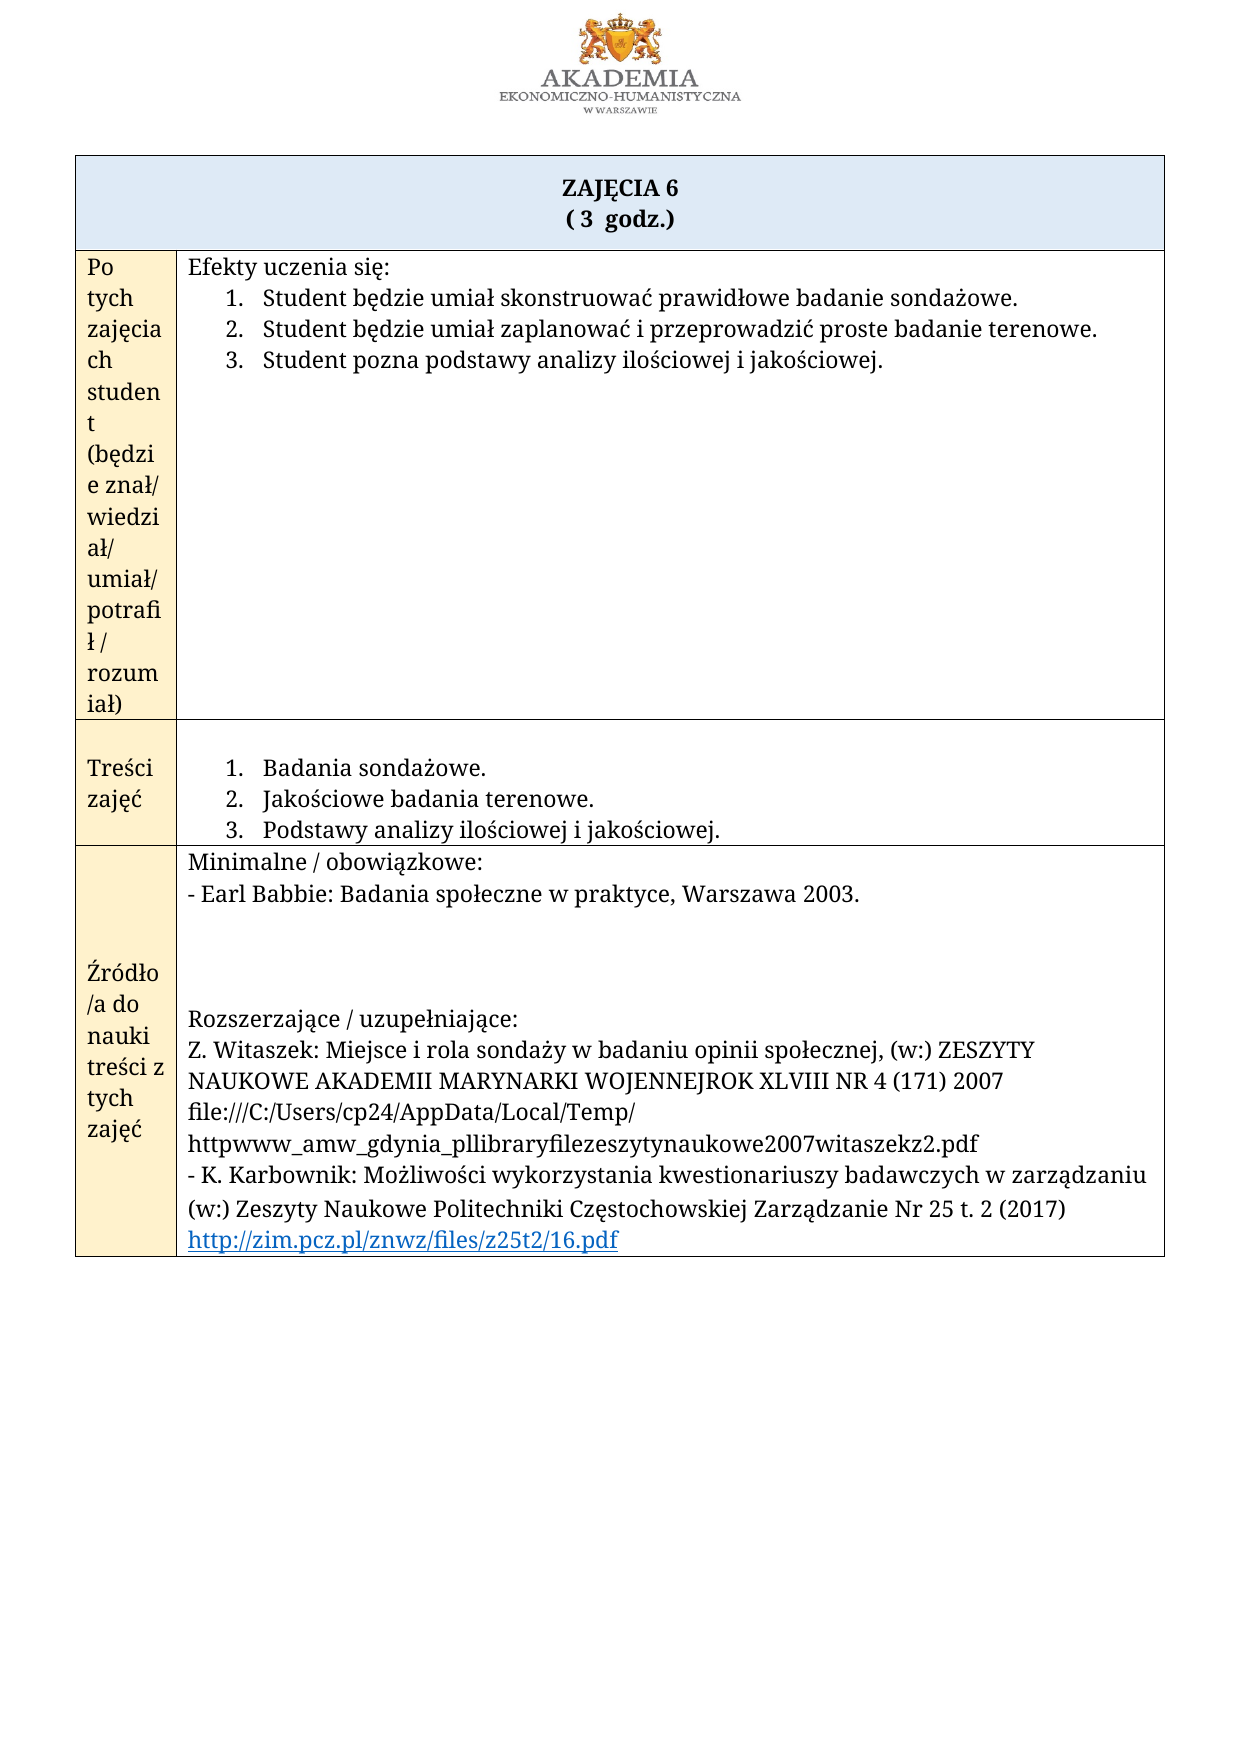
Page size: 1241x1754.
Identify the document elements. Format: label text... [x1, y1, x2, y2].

table_cell Efekty uczenia się: Student będzie umiał skonstruować prawidłowe badanie sondażowe. Student będzie umiał zaplanować i przeprowadzić proste badanie terenowe. Student pozna podstawy analizy ilościowej i jakościowej. [177, 251, 1164, 719]
table_cell Minimalne / obowiązkowe: - Earl Babbie: Badania społeczne w praktyce, Warszawa 2003. Rozszerzające / uzupełniające: Z. Witaszek: Miejsce i rola sondaży w badaniu opinii społecznej, (w:) ZESZYTY NAUKOWE AKADEMII MARYNARKI WOJENNEJROK XLVIII NR 4 (171) 2007 file:///C:/Users/cp24/AppData/Local/Temp/httpwww_amw_gdynia_pllibraryfilezeszytynaukowe2007witaszekz2.pdf - K. Karbownik: Możliwości wykorzystania kwestionariuszy badawczych w zarządzaniu (w:) Zeszyty Naukowe Politechniki Częstochowskiej Zarządzanie Nr 25 t. 2 (2017) http://zim.pcz.pl/znwz/files/z25t2/16.pdf [177, 846, 1164, 1256]
picture [483, 0, 753, 123]
table_cell Badania sondażowe. Jakościowe badania terenowe. Podstawy analizy ilościowej i jakościowej. [177, 720, 1164, 845]
table_header ZAJĘCIA 6 ( 3 godz.) [76, 156, 1164, 249]
table_cell Źródło/a do nauki treści z tych zajęć [76, 846, 176, 1256]
table_cell Po tych zajęciach student (będzie znał/ wiedział/ umiał/ potrafił / rozumiał) [76, 251, 176, 719]
table_cell Treści zajęć [76, 720, 176, 845]
